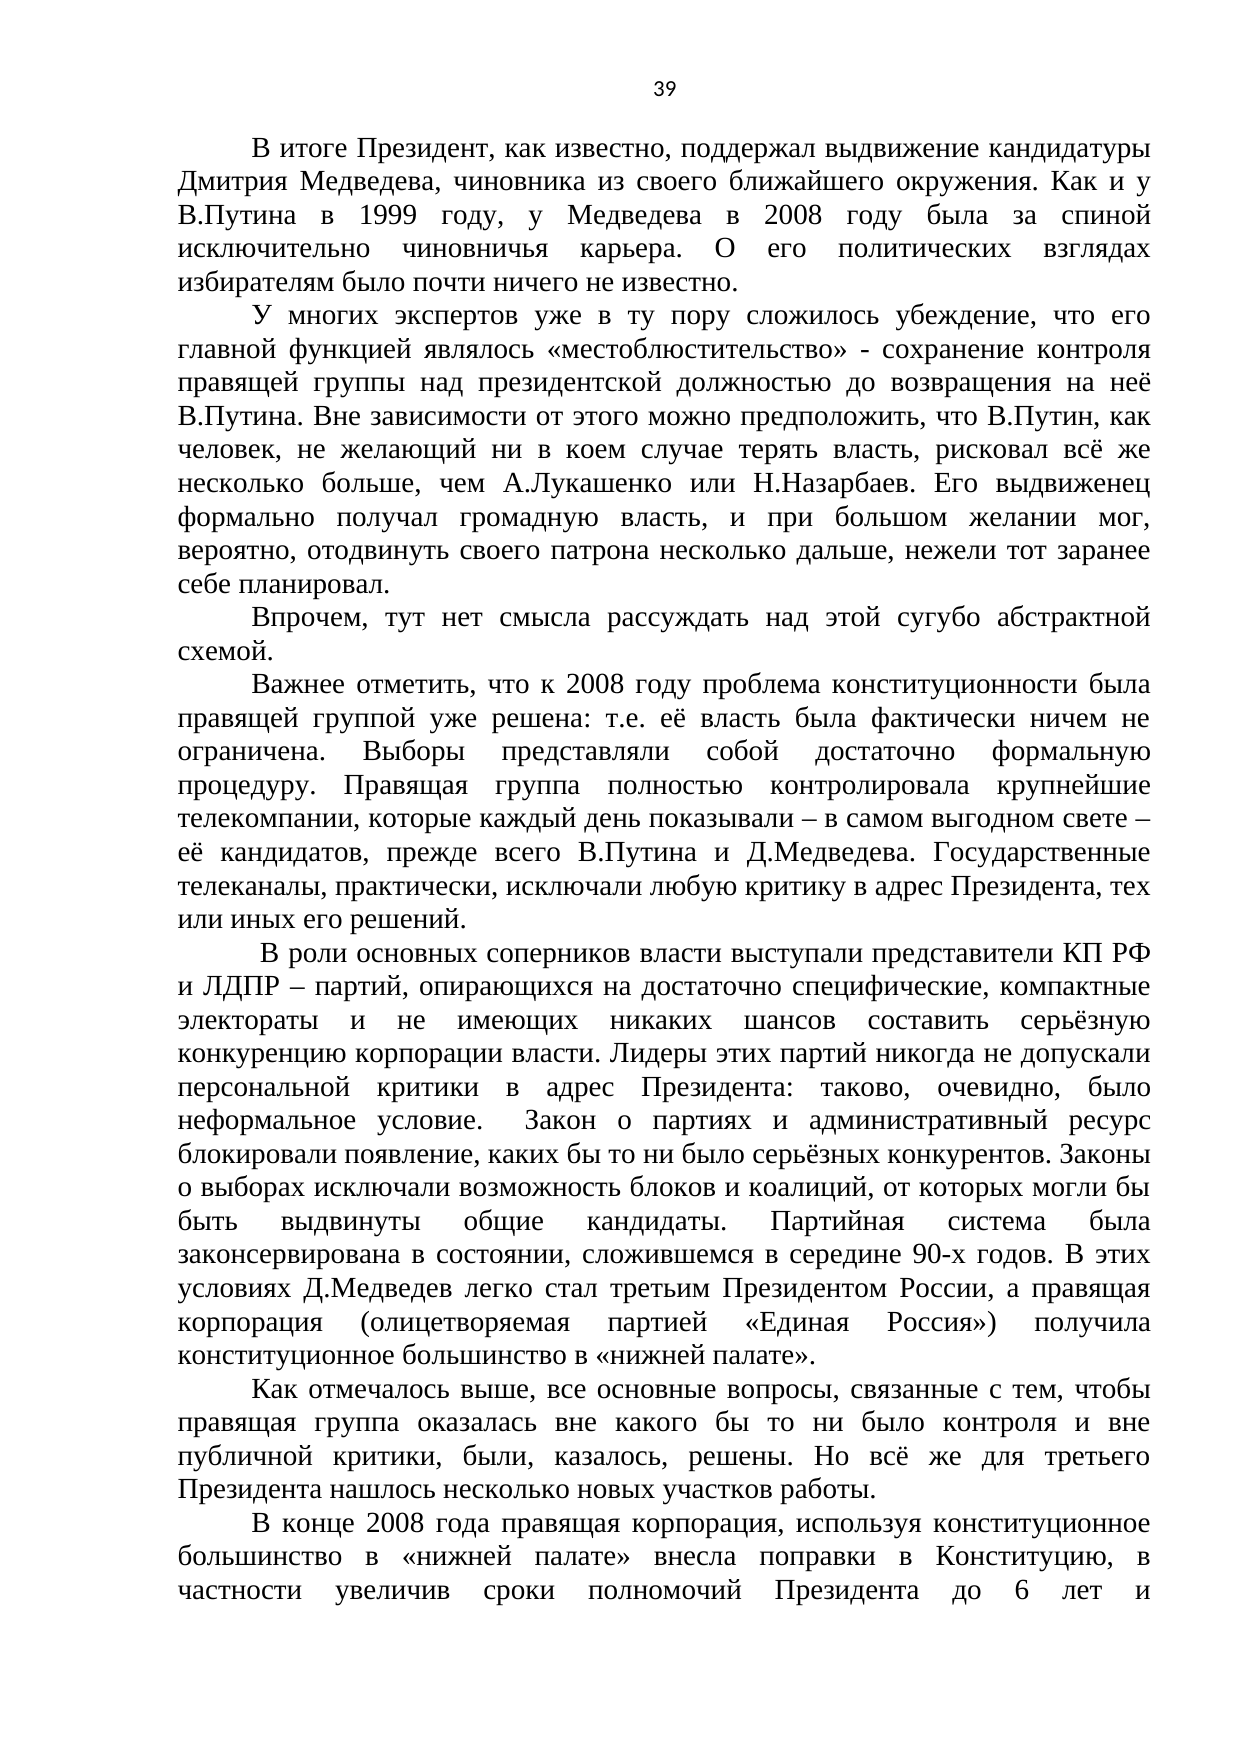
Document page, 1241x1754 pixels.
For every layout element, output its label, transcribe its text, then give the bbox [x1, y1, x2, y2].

text В роли основных соперников власти выступали представители КП РФ и ЛДПР – партий, опирающихся на достаточно специфические, компактные электораты и не имеющих никаких шансов составить серьёзную конкуренцию корпорации власти. Лидеры этих партий никогда не допускали персональной критики в адрес Президента: таково, очевидно, было неформальное условие. Закон о партиях и административный ресурс блокировали появление, каких бы то ни было серьёзных конкурентов. Законы о выборах исключали возможность блоков и коалиций, от которых могли бы быть выдвинуты общие кандидаты. Партийная система была законсервирована в состоянии, сложившемся в середине 90-х годов. В этих условиях Д.Медведев легко стал третьим Президентом России, а правящая корпорация (олицетворяемая партией «Единая Россия») получила конституционное большинство в «нижней палате». [177, 935, 1152, 1371]
text Впрочем, тут нет смысла рассуждать над этой сугубо абстрактной схемой. [177, 599, 1152, 666]
text В итоге Президент, как известно, поддержал выдвижение кандидатуры Дмитрия Медведева, чиновника из своего ближайшего окружения. Как и у В.Путина в 1999 году, у Медведева в 2008 году была за спиной исключительно чиновничья карьера. О его политических взглядах избирателям было почти ничего не известно. [177, 130, 1152, 297]
text Как отмечалось выше, все основные вопросы, связанные с тем, чтобы правящая группа оказалась вне какого бы то ни было контроля и вне публичной критики, были, казалось, решены. Но всё же для третьего Президента нашлось несколько новых участков работы. [177, 1371, 1152, 1505]
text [177, 1505, 1152, 1606]
text Важнее отметить, что к 2008 году проблема конституционности была правящей группой уже решена: т.е. её власть была фактически ничем не ограничена. Выборы представляли собой достаточно формальную процедуру. Правящая группа полностью контролировала крупнейшие телекомпании, которые каждый день показывали – в самом выгодном свете – её кандидатов, прежде всего В.Путина и Д.Медведева. Государственные телеканалы, практически, исключали любую критику в адрес Президента, тех или иных его решений. [177, 666, 1152, 935]
text У многих экспертов уже в ту пору сложилось убеждение, что его главной функцией являлось «местоблюстительство» - сохранение контроля правящей группы над президентской должностью до возвращения на неё В.Путина. Вне зависимости от этого можно предположить, что В.Путин, как человек, не желающий ни в коем случае терять власть, рисковал всё же несколько больше, чем А.Лукашенко или Н.Назарбаев. Его выдвиженец формально получал громадную власть, и при большом желании мог, вероятно, отодвинуть своего патрона несколько дальше, нежели тот заранее себе планировал. [177, 297, 1152, 599]
